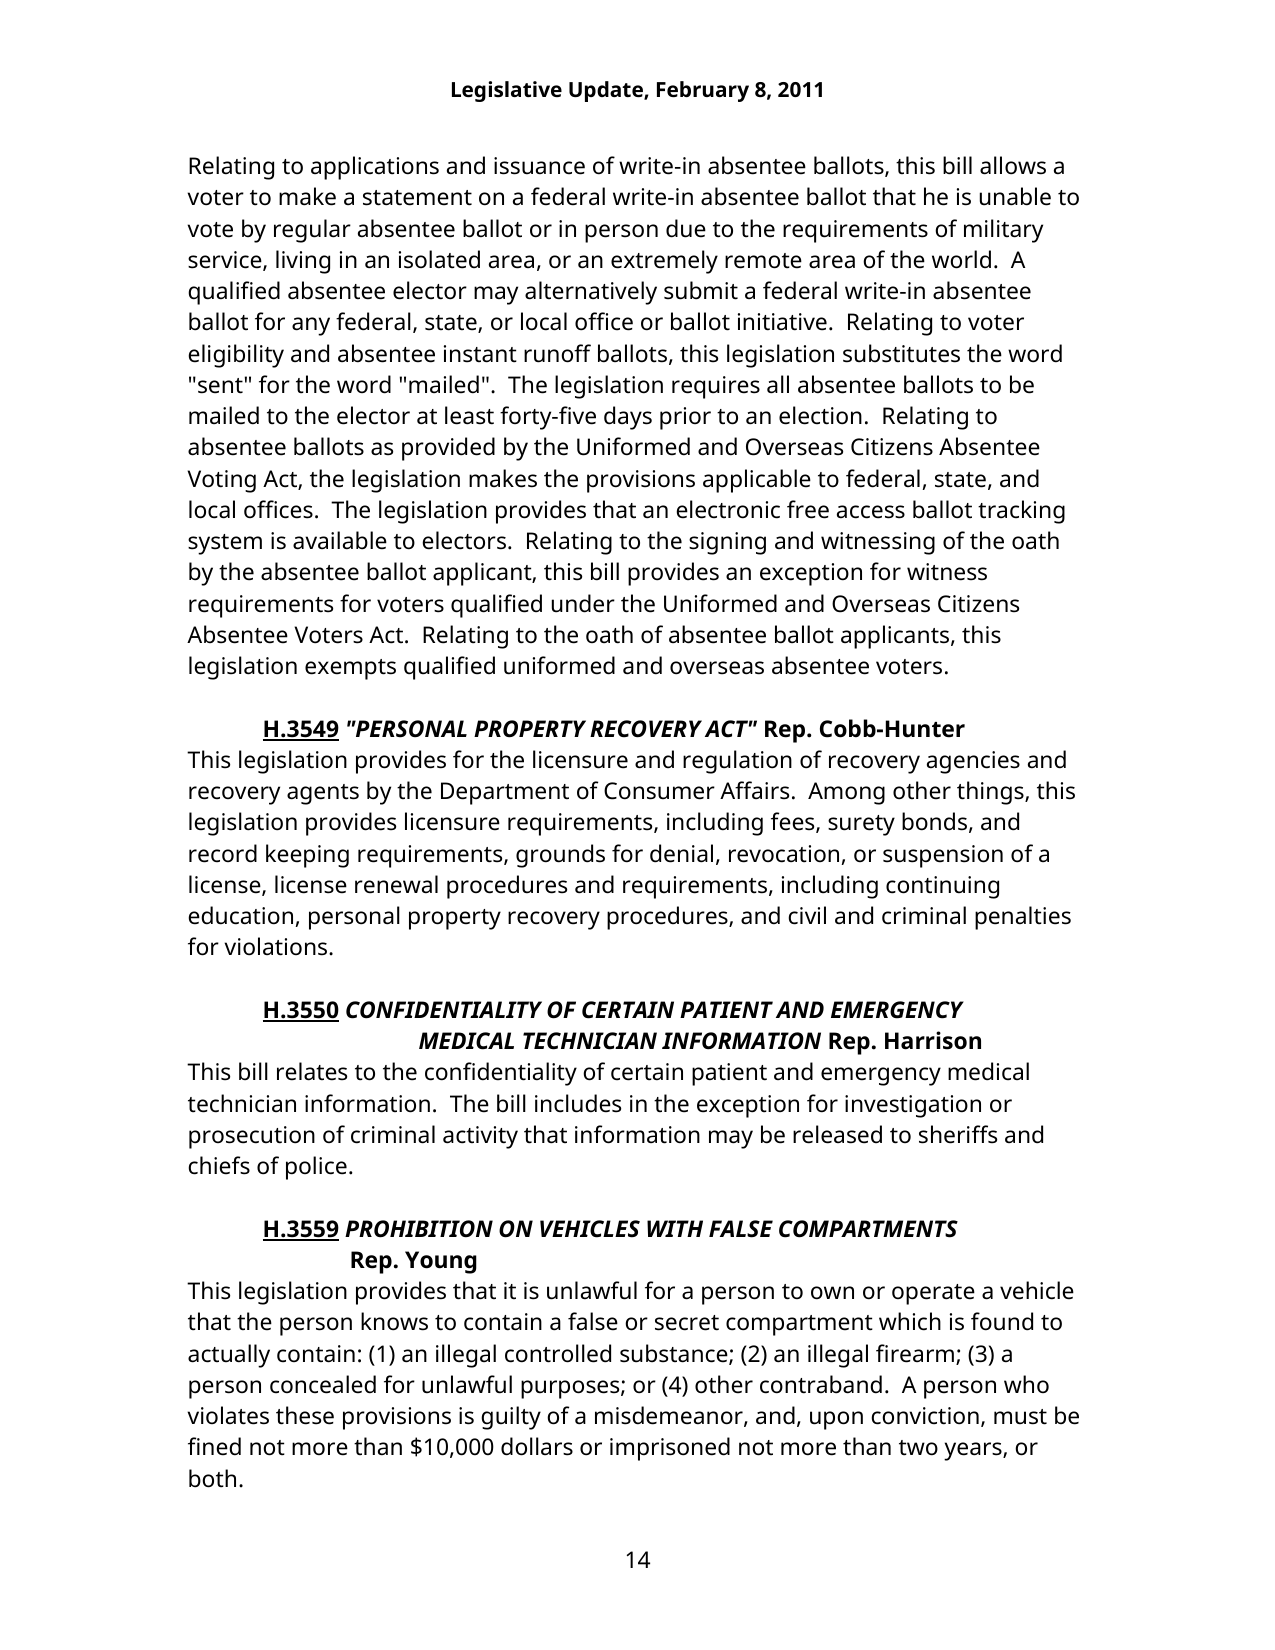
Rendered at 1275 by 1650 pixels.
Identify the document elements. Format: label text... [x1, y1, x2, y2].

text This legislation provides that it is unlawful for a person to own or operate a vehicle that the person knows to contain a false or secret compartment which is found to actually contain: (1) an illegal controlled substance; (2) an illegal firearm; (3) a person concealed for unlawful purposes; or (4) other contraband. A person who violates these provisions is guilty of a misdemeanor, and, upon conviction, must be fined not more than $10,000 dollars or imprisoned not more than two years, or both. [187, 1275, 1087, 1494]
text H.3549 "PERSONAL PROPERTY RECOVERY ACT" Rep. Cobb-Hunter [187, 712, 1087, 744]
text H.3559 PROHIBITION ON VEHICLES WITH FALSE COMPARTMENTS [187, 1212, 1087, 1244]
text Relating to applications and issuance of write-in absentee ballots, this bill allows a voter to make a statement on a federal write-in absentee ballot that he is unable to vote by regular absentee ballot or in person due to the requirements of military service, living in an isolated area, or an extremely remote area of the world. A qualified absentee elector may alternatively submit a federal write-in absentee ballot for any federal, state, or local office or ballot initiative. Relating to voter eligibility and absentee instant runoff ballots, this legislation substitutes the word "sent" for the word "mailed". The legislation requires all absentee ballots to be mailed to the elector at least forty-five days prior to an election. Relating to absentee ballots as provided by the Uniformed and Overseas Citizens Absentee Voting Act, the legislation makes the provisions applicable to federal, state, and local offices. The legislation provides that an electronic free access ballot tracking system is available to electors. Relating to the signing and witnessing of the oath by the absentee ballot applicant, this bill provides an exception for witness requirements for voters qualified under the Uniformed and Overseas Citizens Absentee Voters Act. Relating to the oath of absentee ballot applicants, this legislation exempts qualified uniformed and overseas absentee voters. [187, 150, 1087, 681]
text H.3550 CONFIDENTIALITY OF CERTAIN PATIENT EMERGENCY MEDICAL TECHNICIAN INFORMATION Rep. Harrison [187, 994, 1087, 1056]
text This bill relates to the confidentiality of certain patient and emergency medical technician information. The bill includes in the exception for investigation or prosecution of criminal activity that information may be released to sheriffs and chiefs of police. [187, 1056, 1087, 1181]
text This legislation provides for the licensure and regulation of recovery agencies and recovery agents by the Department of Consumer Affairs. Among other things, this legislation provides licensure requirements, including fees, surety bonds, and record keeping requirements, grounds for denial, revocation, or suspension of a license, license renewal procedures and requirements, including continuing education, personal property recovery procedures, and civil and criminal penalties for violations. [187, 744, 1087, 962]
text Rep. Young [187, 1244, 1087, 1275]
